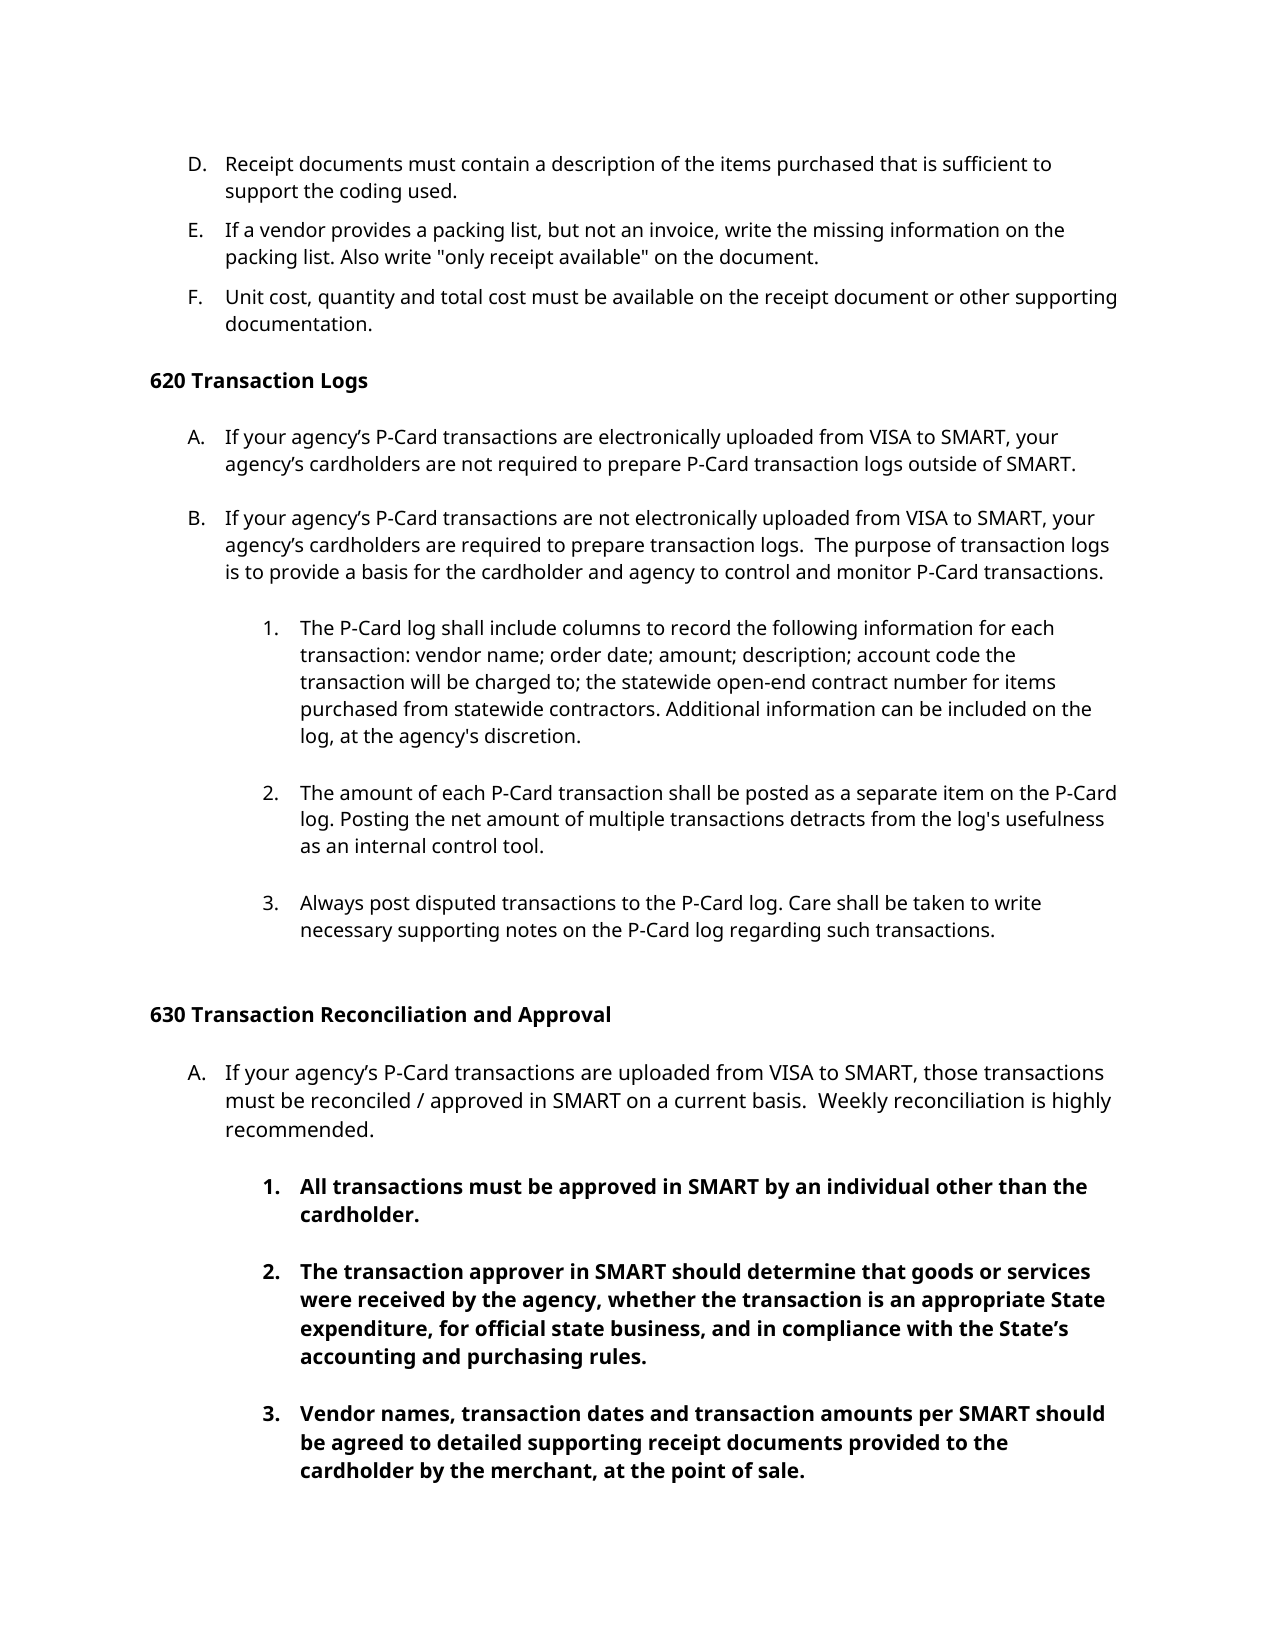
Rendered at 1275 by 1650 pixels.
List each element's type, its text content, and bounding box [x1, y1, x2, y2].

text 620 Transaction Logs [150, 366, 1125, 394]
list Vendor names, transaction dates and transaction amounts per SMART should be agreed to detailed supporting receipt documents provided to the cardholder by the merchant, at the point of sale. [262, 1399, 1125, 1484]
list Unit cost, quantity and total cost must be available on the receipt document or other supporting documentation. [187, 283, 1125, 337]
list If your agency’s P-Card transactions are electronically uploaded from VISA to SMART, your agency’s cardholders are not required to prepare P-Card transaction logs outside of SMART. [187, 424, 1125, 478]
list Receipt documents must contain a description of the items purchased that is sufficient to support the coding used. [187, 150, 1125, 204]
text 630 Transaction Reconciliation and Approval [150, 1000, 1125, 1029]
list If your agency’s P-Card transactions are uploaded from VISA to SMART, those transactions must be reconciled / approved in SMART on a current basis. Weekly reconciliation is highly recommended. [187, 1058, 1125, 1143]
list The transaction approver in SMART should determine that goods or services were received by the agency, whether the transaction is an appropriate State expenditure, for official state business, and in compliance with the State’s accounting and purchasing rules. [262, 1257, 1125, 1371]
list If a vendor provides a packing list, but not an invoice, write the missing information on the packing list. Also write "only receipt available" on the document. [187, 216, 1125, 270]
list If your agency’s P-Card transactions are not electronically uploaded from VISA to SMART, your agency’s cardholders are required to prepare transaction logs. The purpose of transaction logs is to provide a basis for the cardholder and agency to control and monitor P-Card transactions. [187, 504, 1125, 586]
text 3. Always post disputed transactions to the P-Card log. Care shall be taken to write necessary supporting notes on the P-Card log regarding such transactions. [262, 889, 1125, 943]
text 1. The P-Card log shall include columns to record the following information for each transaction: vendor name; order date; amount; description; account code the transaction will be charged to; the statewide open-end contract number for items purchased from statewide contractors. Additional information can be included on the log, at the agency's discretion. [262, 615, 1125, 749]
list All transactions must be approved in SMART by an individual other than the cardholder. [262, 1172, 1125, 1229]
text 2. The amount of each P-Card transaction shall be posted as a separate item on the P-Card log. Posting the net amount of multiple transactions detracts from the log's usefulness as an internal control tool. [262, 779, 1125, 860]
